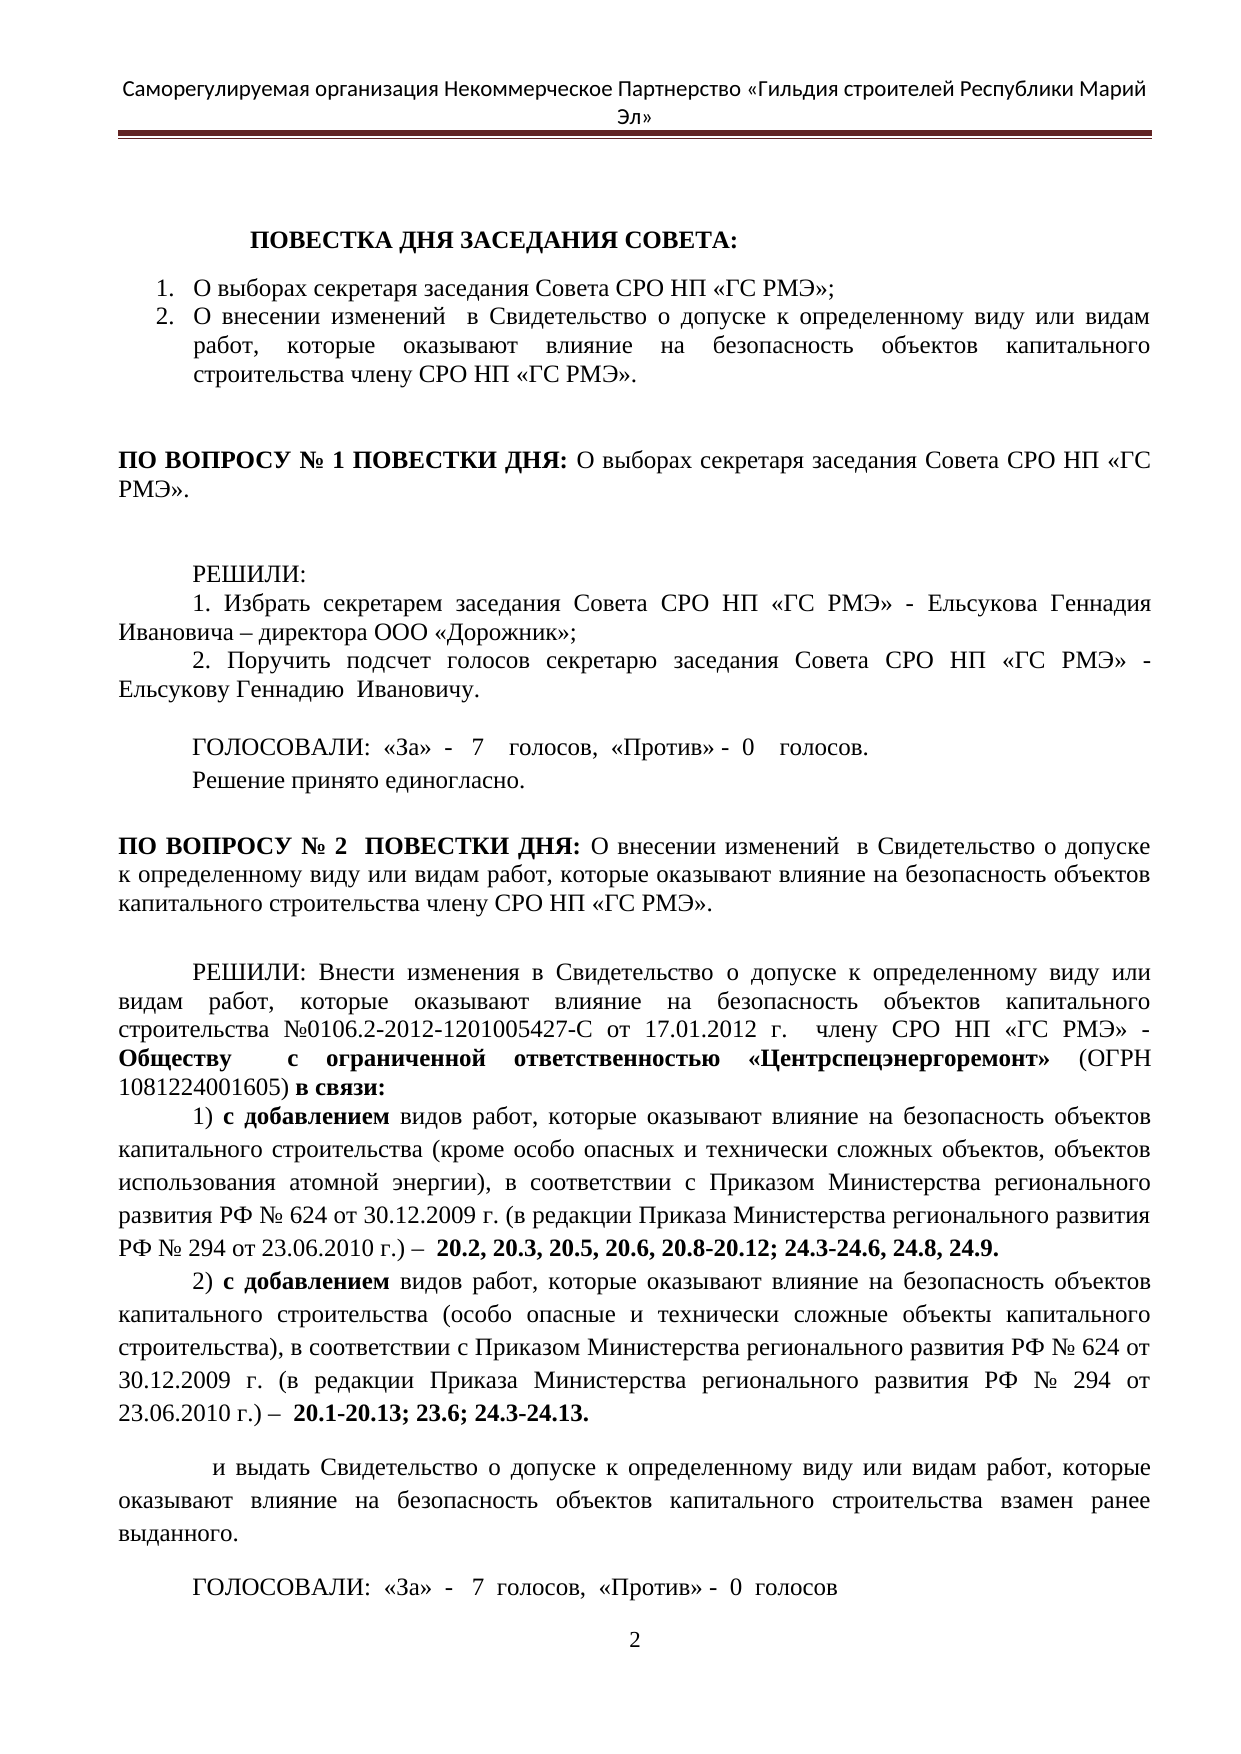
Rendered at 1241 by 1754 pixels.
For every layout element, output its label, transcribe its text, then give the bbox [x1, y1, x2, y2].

text ГОЛОСОВАЛИ: «За» - 7 голосов, «Против» - 0 голосов [118, 1572, 1181, 1600]
text РЕШИЛИ: [118, 559, 1152, 588]
text 2. Поручить подсчет голосов секретарю заседания Совета СРО НП «ГС РМЭ» - Ельсукову Геннадию Ивановичу. [118, 645, 1152, 703]
text Решение принято единогласно. [118, 765, 1152, 793]
list ПО ВОПРОСУ № 2 ПОВЕСТКИ ДНЯ: О внесении изменений в Свидетельство о допуске к определенному виду или видам работ, которые оказывают влияние на безопасность объектов капитального строительства члену СРО НП «ГС РМЭ». [118, 831, 1152, 917]
text 1) с добавлением видов работ, которые оказывают влияние на безопасность объектов капитального строительства (кроме особо опасных и технически сложных объектов, объектов использования атомной энергии), в соответствии с Приказом Министерства регионального развития РФ № 624 от 30.12.2009 г. (в редакции Приказа Министерства регионального развития РФ № 294 от 23.06.2010 г.) – 20.2, 20.3, 20.5, 20.6, 20.8-20.12; 24.3-24.6, 24.8, 24.9. [118, 1101, 1152, 1262]
text 2) с добавлением видов работ, которые оказывают влияние на безопасность объектов капитального строительства (особо опасные и технически сложные объекты капитального строительства), в соответствии с Приказом Министерства регионального развития РФ № 624 от 30.12.2009 г. (в редакции Приказа Министерства регионального развития РФ № 294 от 23.06.2010 г.) – 20.1-20.13; 23.6; 24.3-24.13. [118, 1266, 1152, 1427]
text РЕШИЛИ: Внести изменения в Свидетельство о допуске к определенному виду или видам работ, которые оказывают влияние на безопасность объектов капитального строительства №0106.2-2012-1201005427-С от 17.01.2012 г. члену СРО НП «ГС РМЭ» - Обществу с ограниченной ответственностью «Центрспецэнергоремонт» (ОГРН 1081224001605) в связи: [118, 957, 1152, 1101]
list О выборах секретаря заседания Совета СРО НП «ГС РМЭ»; [156, 273, 1152, 301]
list О внесении изменений в Свидетельство о допуске к определенному виду или видам работ, которые оказывают влияние на безопасность объектов капитального строительства члену СРО НП «ГС РМЭ». [156, 301, 1152, 388]
text 1. Избрать секретарем заседания Совета СРО НП «ГС РМЭ» - Ельсукова Геннадия Ивановича – директора ООО «Дорожник»; [118, 588, 1152, 645]
text ПОВЕСТКА ДНЯ ЗАСЕДАНИЯ СОВЕТА: [191, 225, 1152, 253]
text и выдать Свидетельство о допуске к определенному виду или видам работ, которые оказывают влияние на безопасность объектов капитального строительства взамен ранее выданного. [118, 1452, 1152, 1547]
text ПО ВОПРОСУ № 1 ПОВЕСТКИ ДНЯ: О выборах секретаря заседания Совета СРО НП «ГС РМЭ». [118, 446, 1152, 503]
text ГОЛОСОВАЛИ: «За» - 7 голосов, «Против» - 0 голосов. [118, 732, 1152, 760]
